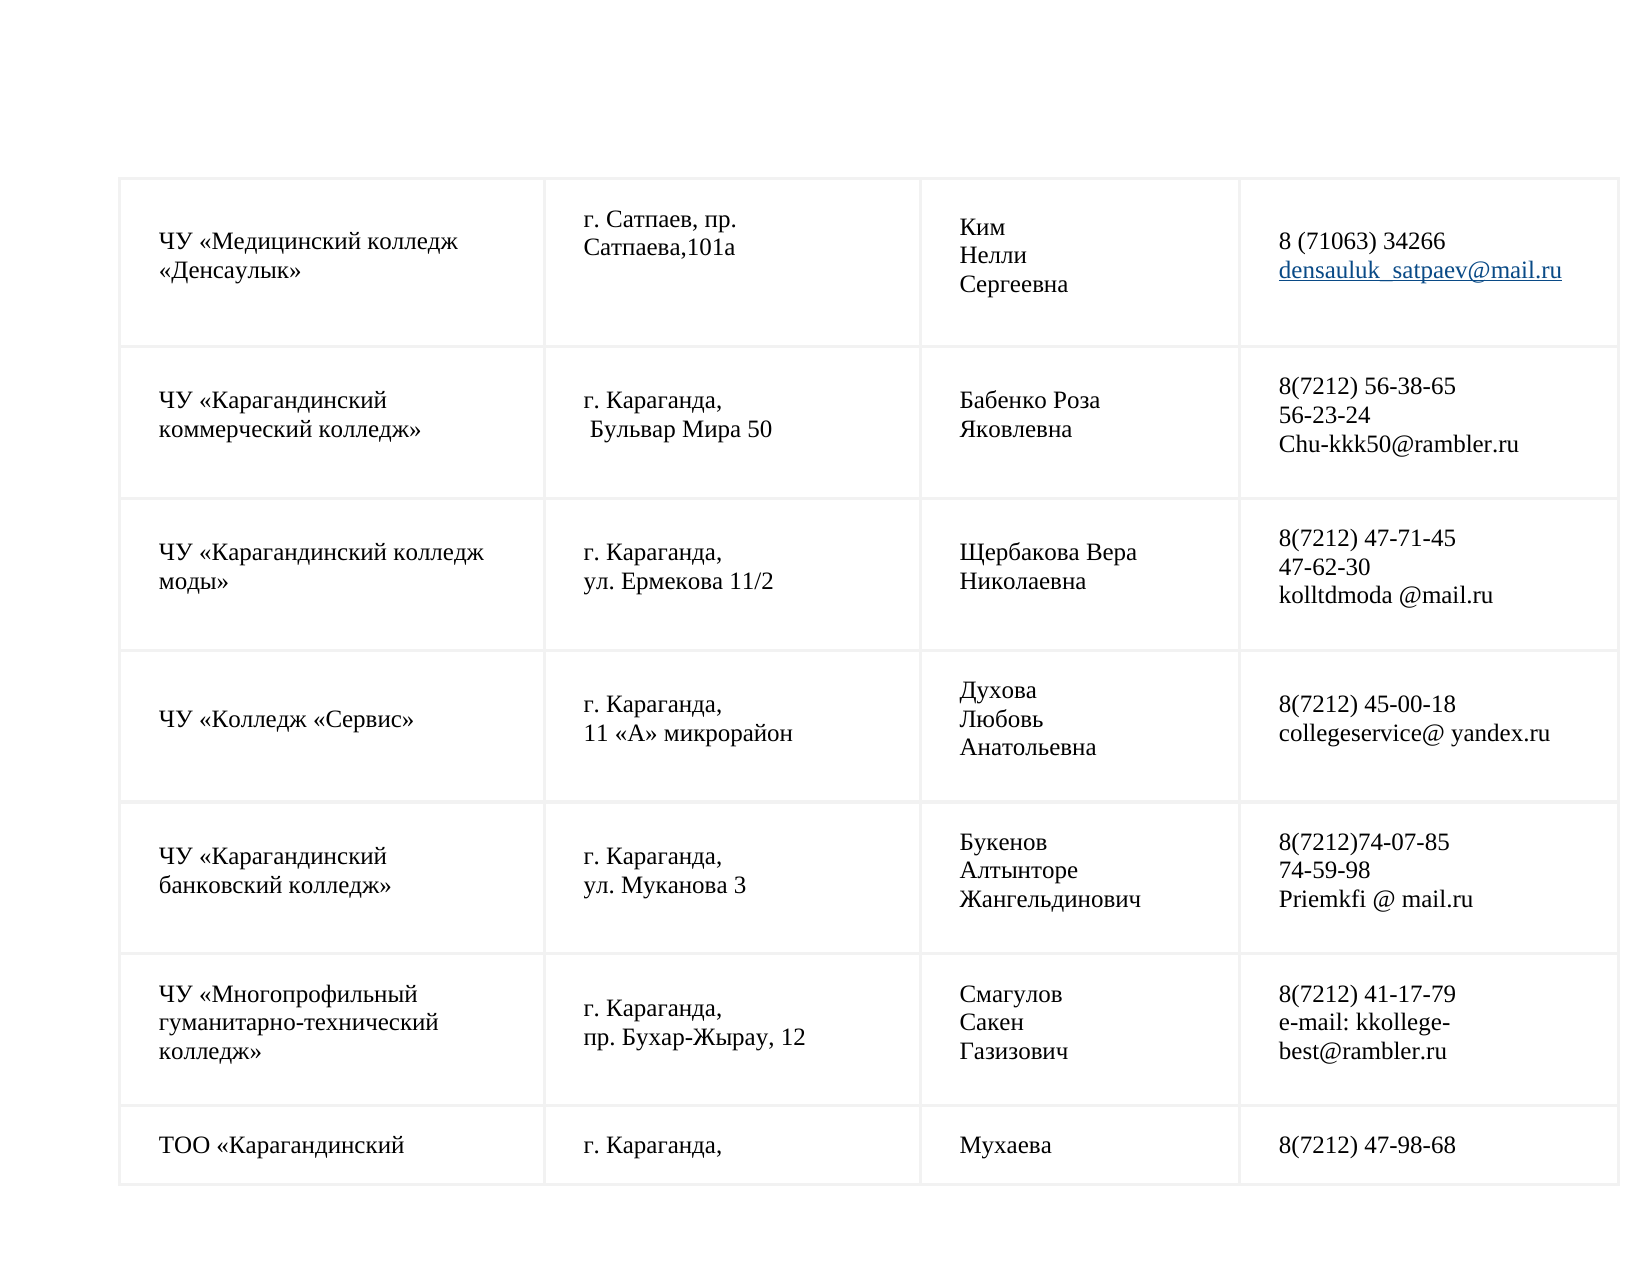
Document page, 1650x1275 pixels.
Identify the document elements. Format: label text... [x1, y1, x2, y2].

table_cell 8(7212) 45-00-18 collegeservice@ yandex.ru [1241, 652, 1617, 800]
table_cell ЧУ «Колледж «Сервис» [121, 652, 543, 800]
table_cell ЧУ «Медицинский колледж «Денсаулык» [121, 180, 543, 345]
table_cell Духова Любовь Анатольевна [922, 652, 1238, 800]
table_cell 8 (71063) 34266 densauluk_satpaev@mail.ru [1241, 180, 1617, 345]
table_cell г. Караганда, 11 «А» микрорайон [546, 652, 919, 800]
table_cell Щербакова Вера Николаевна [922, 500, 1238, 648]
table_cell 8(7212) 56-38-65 56-23-24 Chu-kkk50@rambler.ru [1241, 348, 1617, 497]
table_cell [546, 1107, 919, 1183]
table_cell ЧУ «Многопрофильный гуманитарно-технический колледж» [121, 955, 543, 1104]
table_cell г. Караганда, ул. Муканова 3 [546, 804, 919, 952]
table_cell 8(7212)74-07-85 74-59-98 Priemkfi @ mail.ru [1241, 804, 1617, 952]
table_cell ЧУ «Карагандинский коммерческий колледж» [121, 348, 543, 497]
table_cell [922, 1107, 1238, 1183]
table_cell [121, 1107, 543, 1183]
table_cell г. Караганда, ул. Ермекова 11/2 [546, 500, 919, 648]
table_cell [1241, 1107, 1617, 1183]
table_cell Смагулов Сакен Газизович [922, 955, 1238, 1104]
table_cell 8(7212) 41-17-79 e-mail: kkollege-best@rambler.ru [1241, 955, 1617, 1104]
table_cell Ким Нелли Сергеевна [922, 180, 1238, 345]
table_cell Бабенко Роза Яковлевна [922, 348, 1238, 497]
table_cell 8(7212) 47-71-45 47-62-30 kolltdmoda @mail.ru [1241, 500, 1617, 648]
table_cell ЧУ «Карагандинский колледж моды» [121, 500, 543, 648]
table_cell г. Караганда, Бульвар Мира 50 [546, 348, 919, 497]
table_cell г. Караганда, пр. Бухар-Жырау, 12 [546, 955, 919, 1104]
table_cell ЧУ «Карагандинский банковский колледж» [121, 804, 543, 952]
table_cell Букенов Алтынторе Жангельдинович [922, 804, 1238, 952]
table_cell г. Сатпаев, пр. Сатпаева,101а [546, 180, 919, 345]
